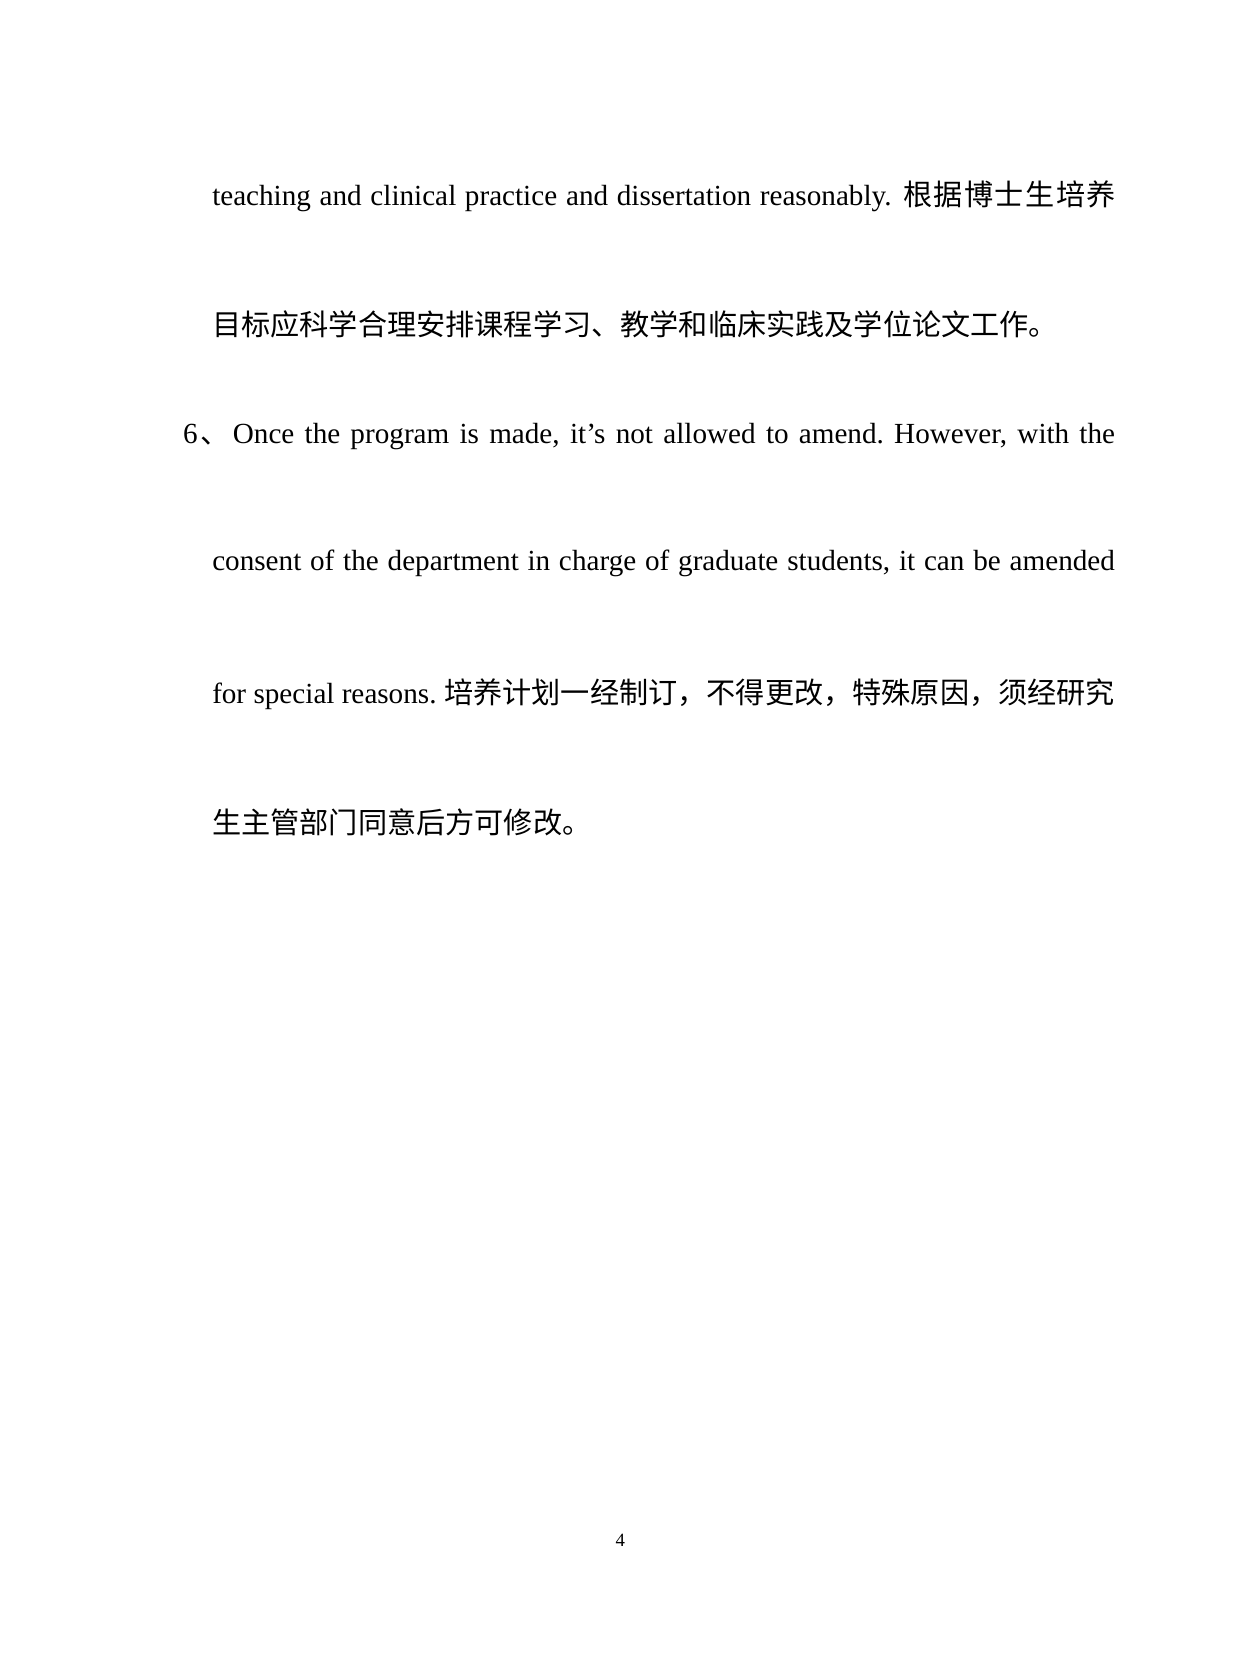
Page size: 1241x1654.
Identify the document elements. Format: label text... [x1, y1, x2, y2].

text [183, 161, 1116, 356]
text 6、Once the program is made, it’s not allowed to amend. However, with the consent of the department in charge of graduate students, it can be amended for special reasons. 培养计划一经制订，不得更改，特殊原因，须经研究生主管部门同意后方可修改。 [183, 398, 1116, 853]
